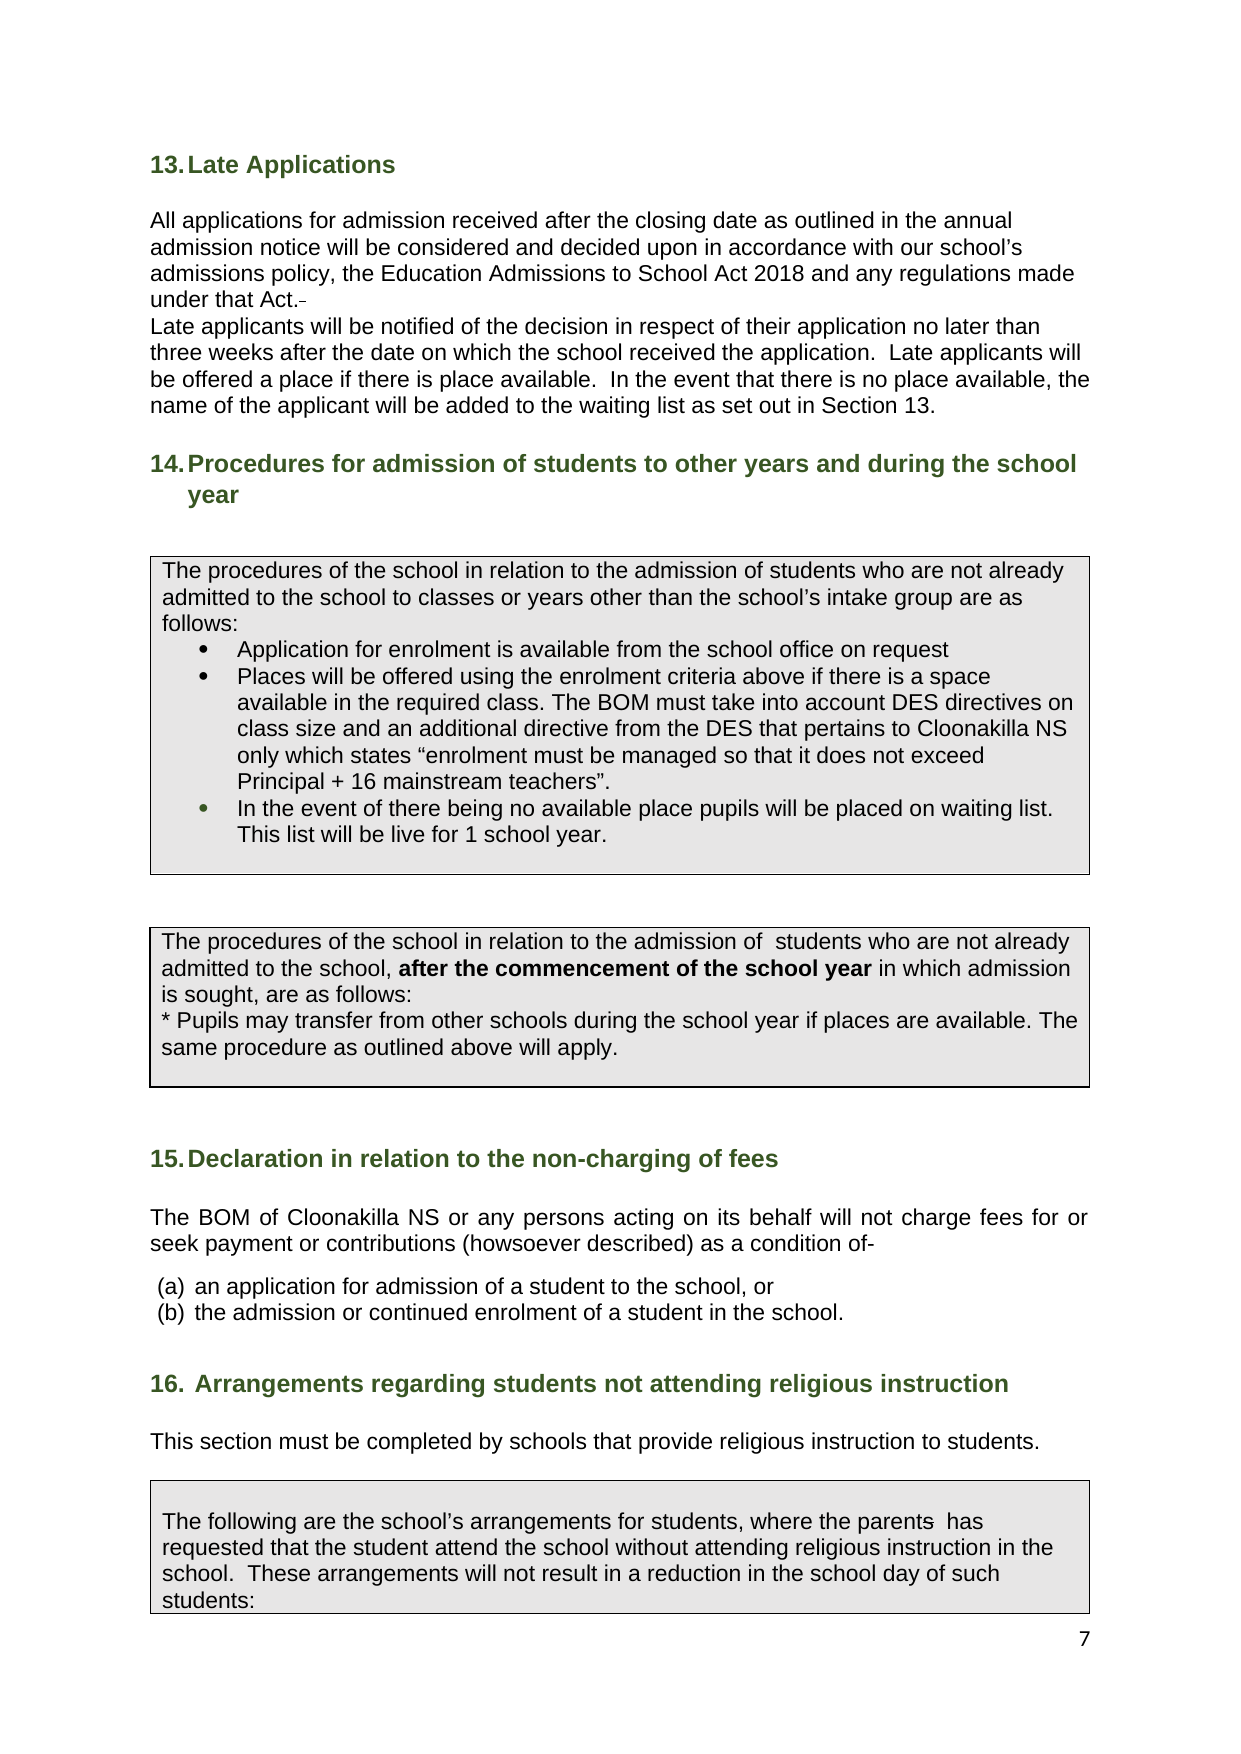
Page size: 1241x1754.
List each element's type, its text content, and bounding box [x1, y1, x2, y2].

table_header The procedures of the school in relation to the admission of students who are not already admitted to the school, after the commencement of the school year in which admission is sought, are as follows: * Pupils may transfer from other schools during the school year if places are available. The same procedure as outlined above will apply. [151, 928, 1089, 1086]
subtitle Declaration in relation to the non-charging of fees [150, 1144, 1090, 1173]
list an application for admission of a student to the school, or [157, 1273, 1090, 1299]
list the admission or continued enrolment of a student in the school. [157, 1299, 1090, 1326]
text Late applicants will be notified of the decision in respect of their application no later than three weeks after the date on which the school received the application. Late applicants will be offered a place if there is place available. In the event that there is no place available, the name of the applicant will be added to the waiting list as set out in Section 13. [150, 313, 1090, 418]
table_header The procedures of the school in relation to the admission of students who are not already admitted to the school to classes or years other than the school’s intake group are as follows: Application for enrolment is available from the school office on request Places will be offered using the enrolment criteria above if there is a space available in the required class. The BOM must take into account DES directives on class size and an additional directive from the DES that pertains to Cloonakilla NS only which states “enrolment must be managed so that it does not exceed Principal + 16 mainstream teachers”. In the event of there being no available place pupils will be placed on waiting list. This list will be live for 1 school year. [151, 557, 1089, 873]
text This section must be completed by schools that provide religious instruction to students. [150, 1428, 1090, 1454]
subtitle Procedures for admission of students to other years and during the school year [150, 449, 1090, 508]
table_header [151, 1481, 1089, 1613]
text The BOM of Cloonakilla NS or any persons acting on its behalf will not charge fees for or seek payment or contributions (howsoever described) as a condition of- [150, 1203, 1090, 1256]
text All applications for admission received after the closing date as outlined in the annual admission notice will be considered and decided upon in accordance with our school’s admissions policy, the Education Admissions to School Act 2018 and any regulations made under that Act. [150, 207, 1090, 313]
subtitle Arrangements regarding students not attending religious instruction [150, 1368, 1090, 1397]
subtitle Late Applications [150, 150, 1090, 179]
